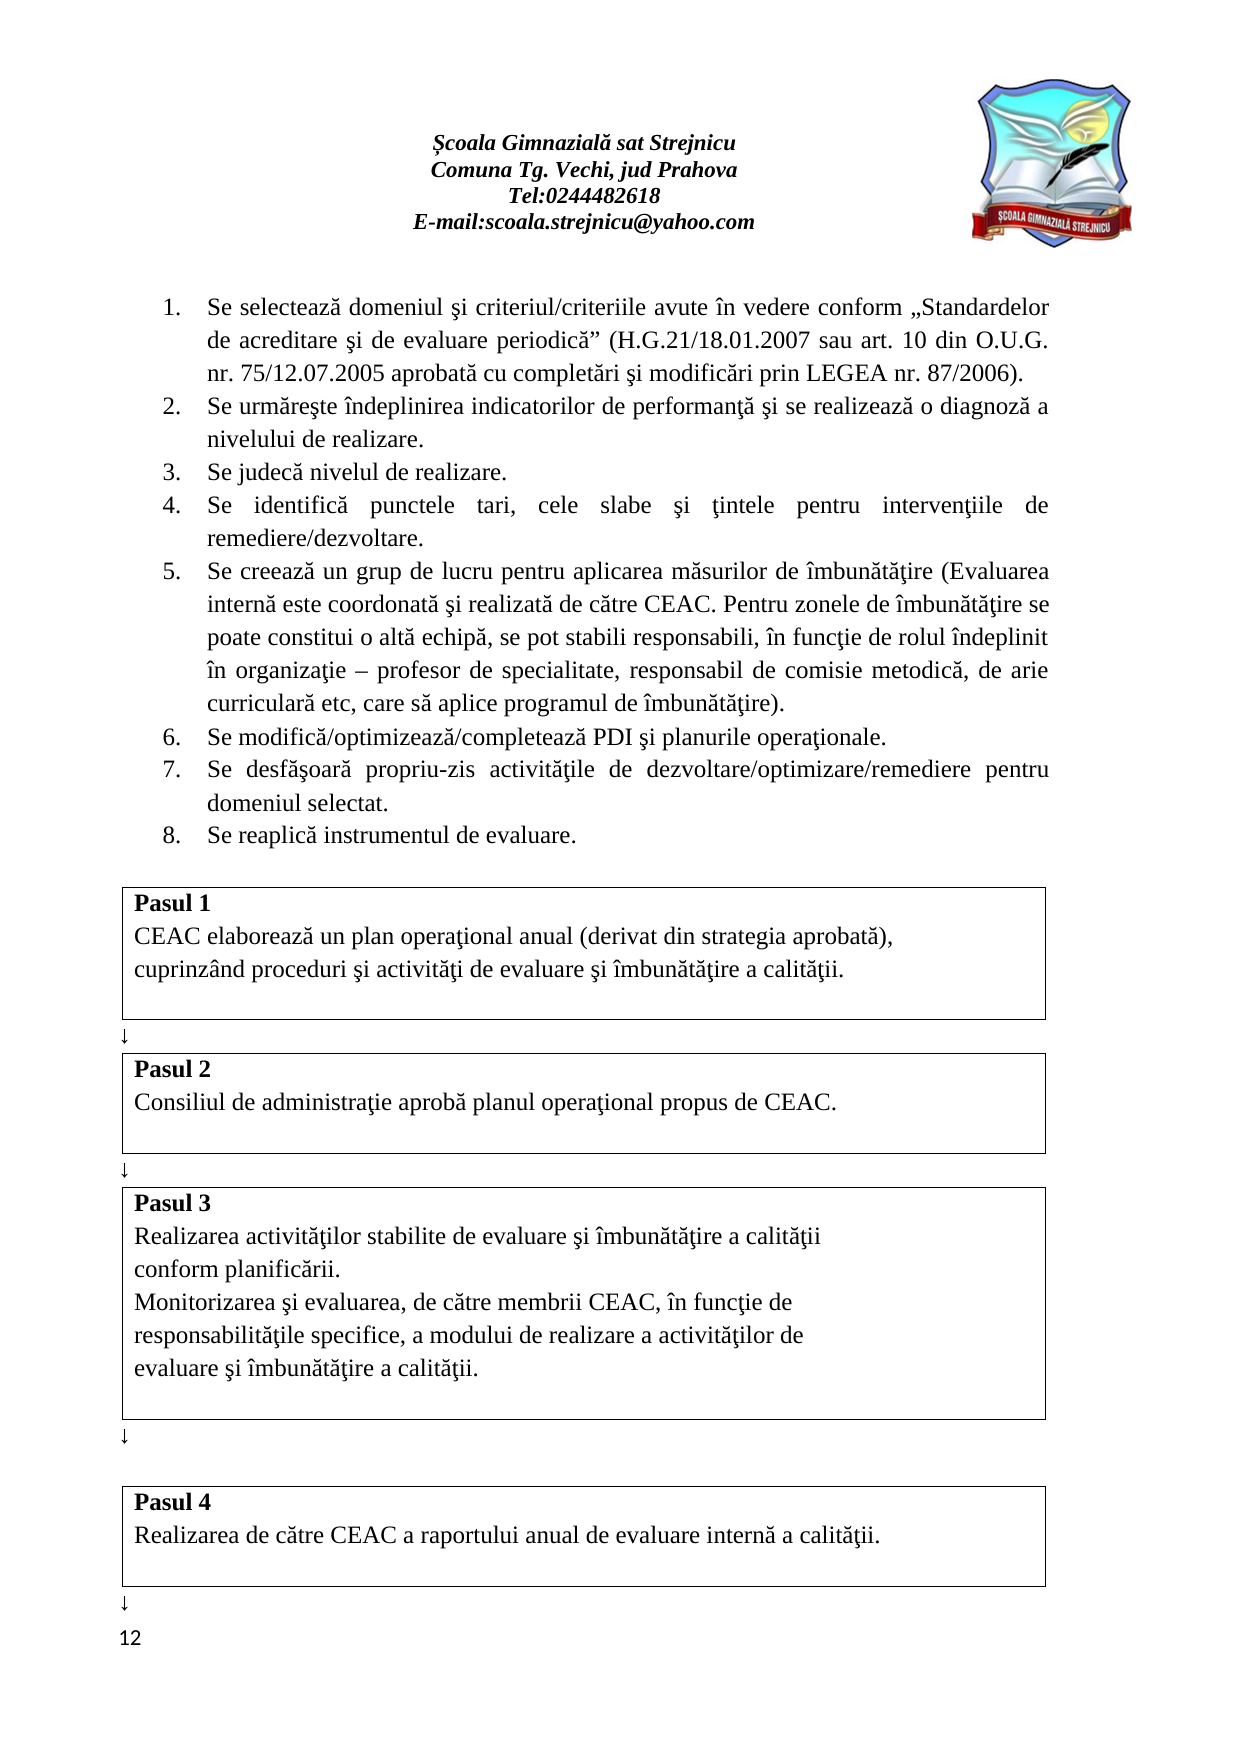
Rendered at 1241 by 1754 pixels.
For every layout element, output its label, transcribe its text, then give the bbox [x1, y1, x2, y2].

list Se modifică/optimizează/completează PDI şi planurile operaţionale. [162, 722, 1050, 750]
text ↓ [118, 1020, 1050, 1048]
table_header Pasul 3 Realizarea activităţilor stabilite de evaluare şi îmbunătăţire a calităţii conform planificării. Monitorizarea şi evaluarea, de către membrii CEAC, în funcţie de responsabilităţile specifice, a modului de realizare a activităţilor de evaluare şi îmbunătăţire a calităţii. [123, 1188, 1045, 1419]
text ↓ [118, 1154, 1050, 1183]
list Se urmăreşte îndeplinirea indicatorilor de performanţă şi se realizează o diagnoză a nivelului de realizare. [162, 391, 1050, 453]
list Se reaplică instrumentul de evaluare. [162, 821, 1050, 849]
table_header Pasul 1 CEAC elaborează un plan operaţional anual (derivat din strategia aprobată), cuprinzând proceduri şi activităţi de evaluare şi îmbunătăţire a calităţii. [123, 888, 1045, 1019]
table_header Pasul 2 Consiliul de administraţie aprobă planul operaţional propus de CEAC. [123, 1054, 1045, 1153]
list Se judecă nivelul de realizare. [162, 457, 1050, 486]
picture [972, 79, 1132, 248]
list Se selectează domeniul şi criteriul/criteriile avute în vedere conform „Standardelor de acreditare şi de evaluare periodică” (H.G.21/18.01.2007 sau art. 10 din O.U.G. nr. 75/12.07.2005 aprobată cu completări şi modificări prin LEGEA nr. 87/2006). [162, 292, 1050, 387]
text ↓ [118, 1587, 1050, 1616]
text ↓ [118, 1420, 1050, 1449]
list Se creează un grup de lucru pentru aplicarea măsurilor de îmbunătăţire (Evaluarea internă este coordonată şi realizată de către CEAC. Pentru zonele de îmbunătăţire se poate constitui o altă echipă, se pot stabili responsabili, în funcţie de rolul îndeplinit în organizaţie – profesor de specialitate, responsabil de comisie metodică, de arie curriculară etc, care să aplice programul de îmbunătăţire). [162, 556, 1050, 717]
table_header Pasul 4 Realizarea de către CEAC a raportului anual de evaluare internă a calităţii. [123, 1487, 1045, 1586]
list Se identifică punctele tari, cele slabe şi ţintele pentru intervenţiile de remediere/dezvoltare. [162, 490, 1050, 552]
list Se desfăşoară propriu-zis activităţile de dezvoltare/optimizare/remediere pentru domeniul selectat. [162, 754, 1050, 816]
